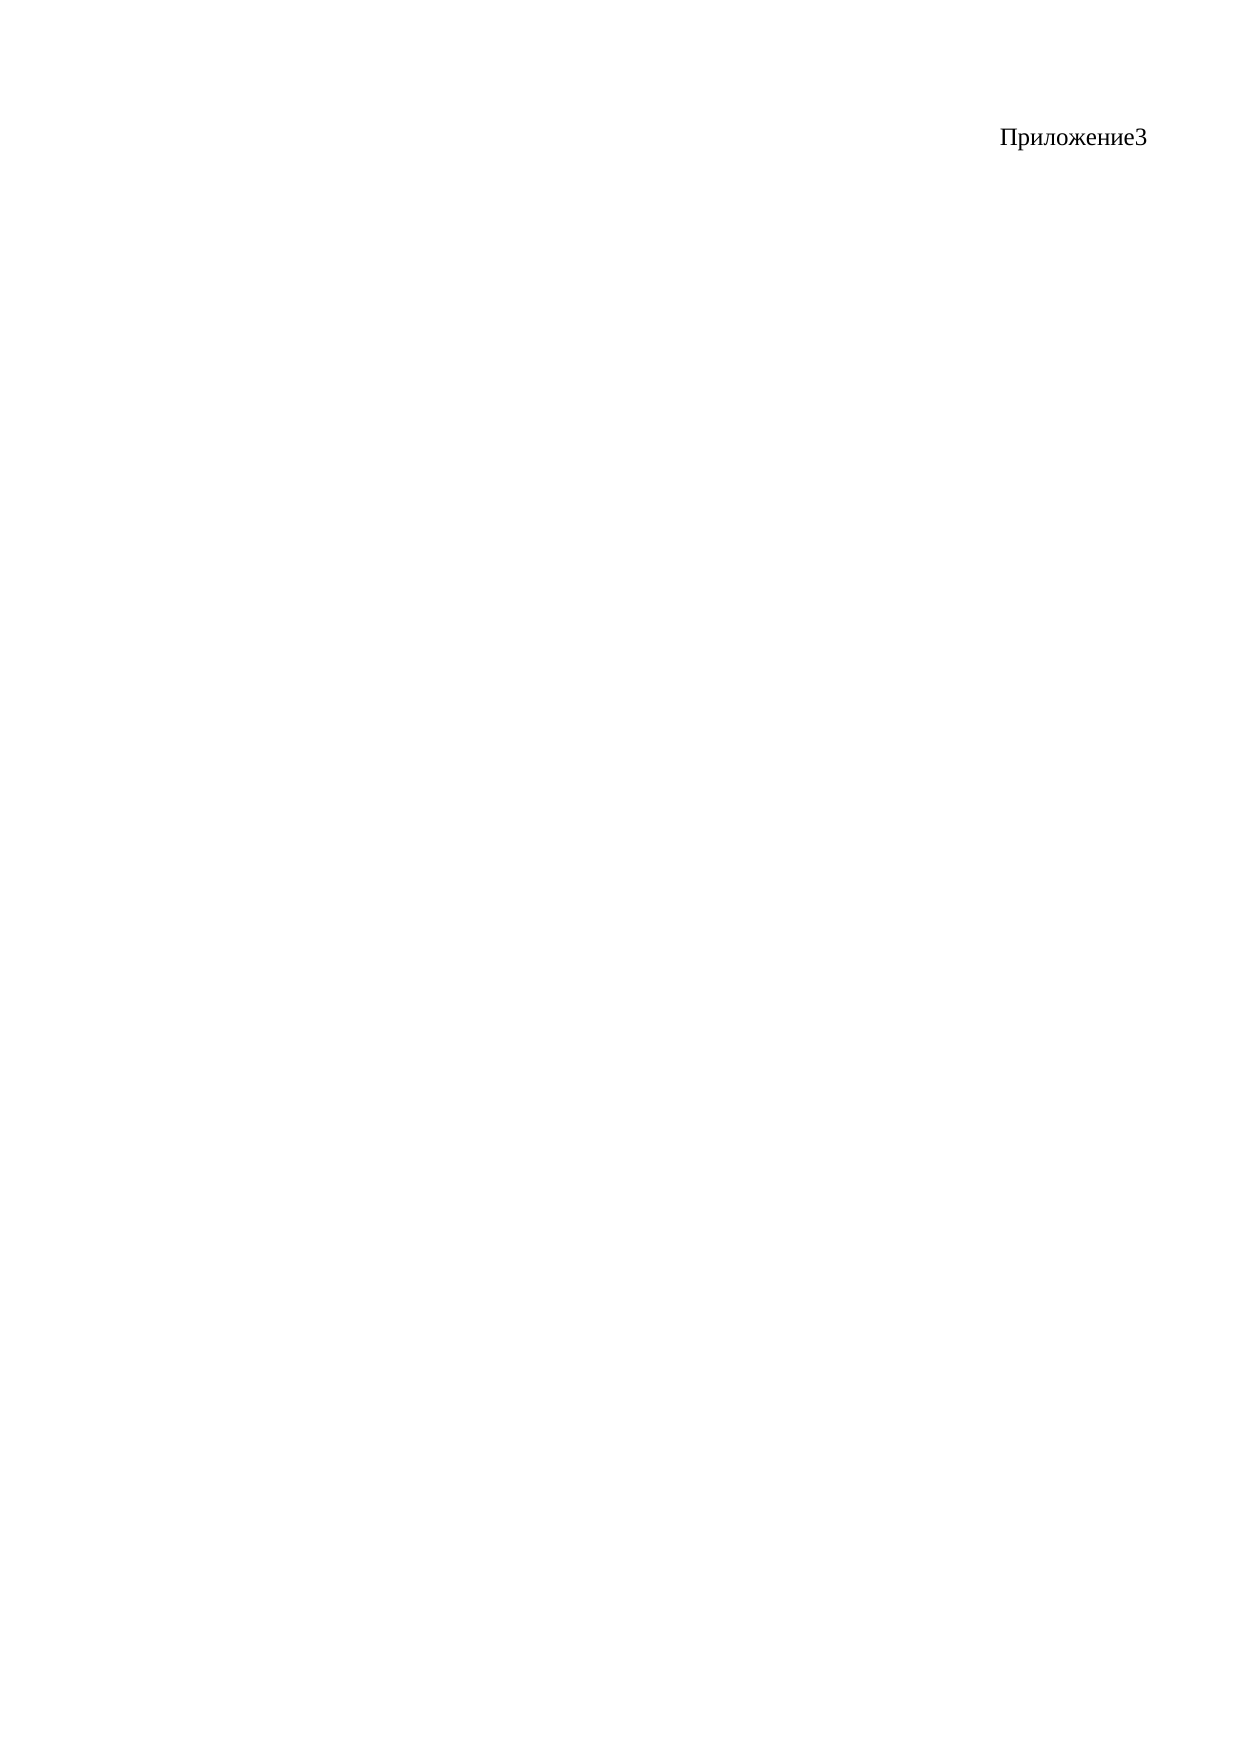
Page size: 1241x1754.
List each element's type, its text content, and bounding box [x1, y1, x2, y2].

table_header Приложение3 [103, 118, 1158, 151]
